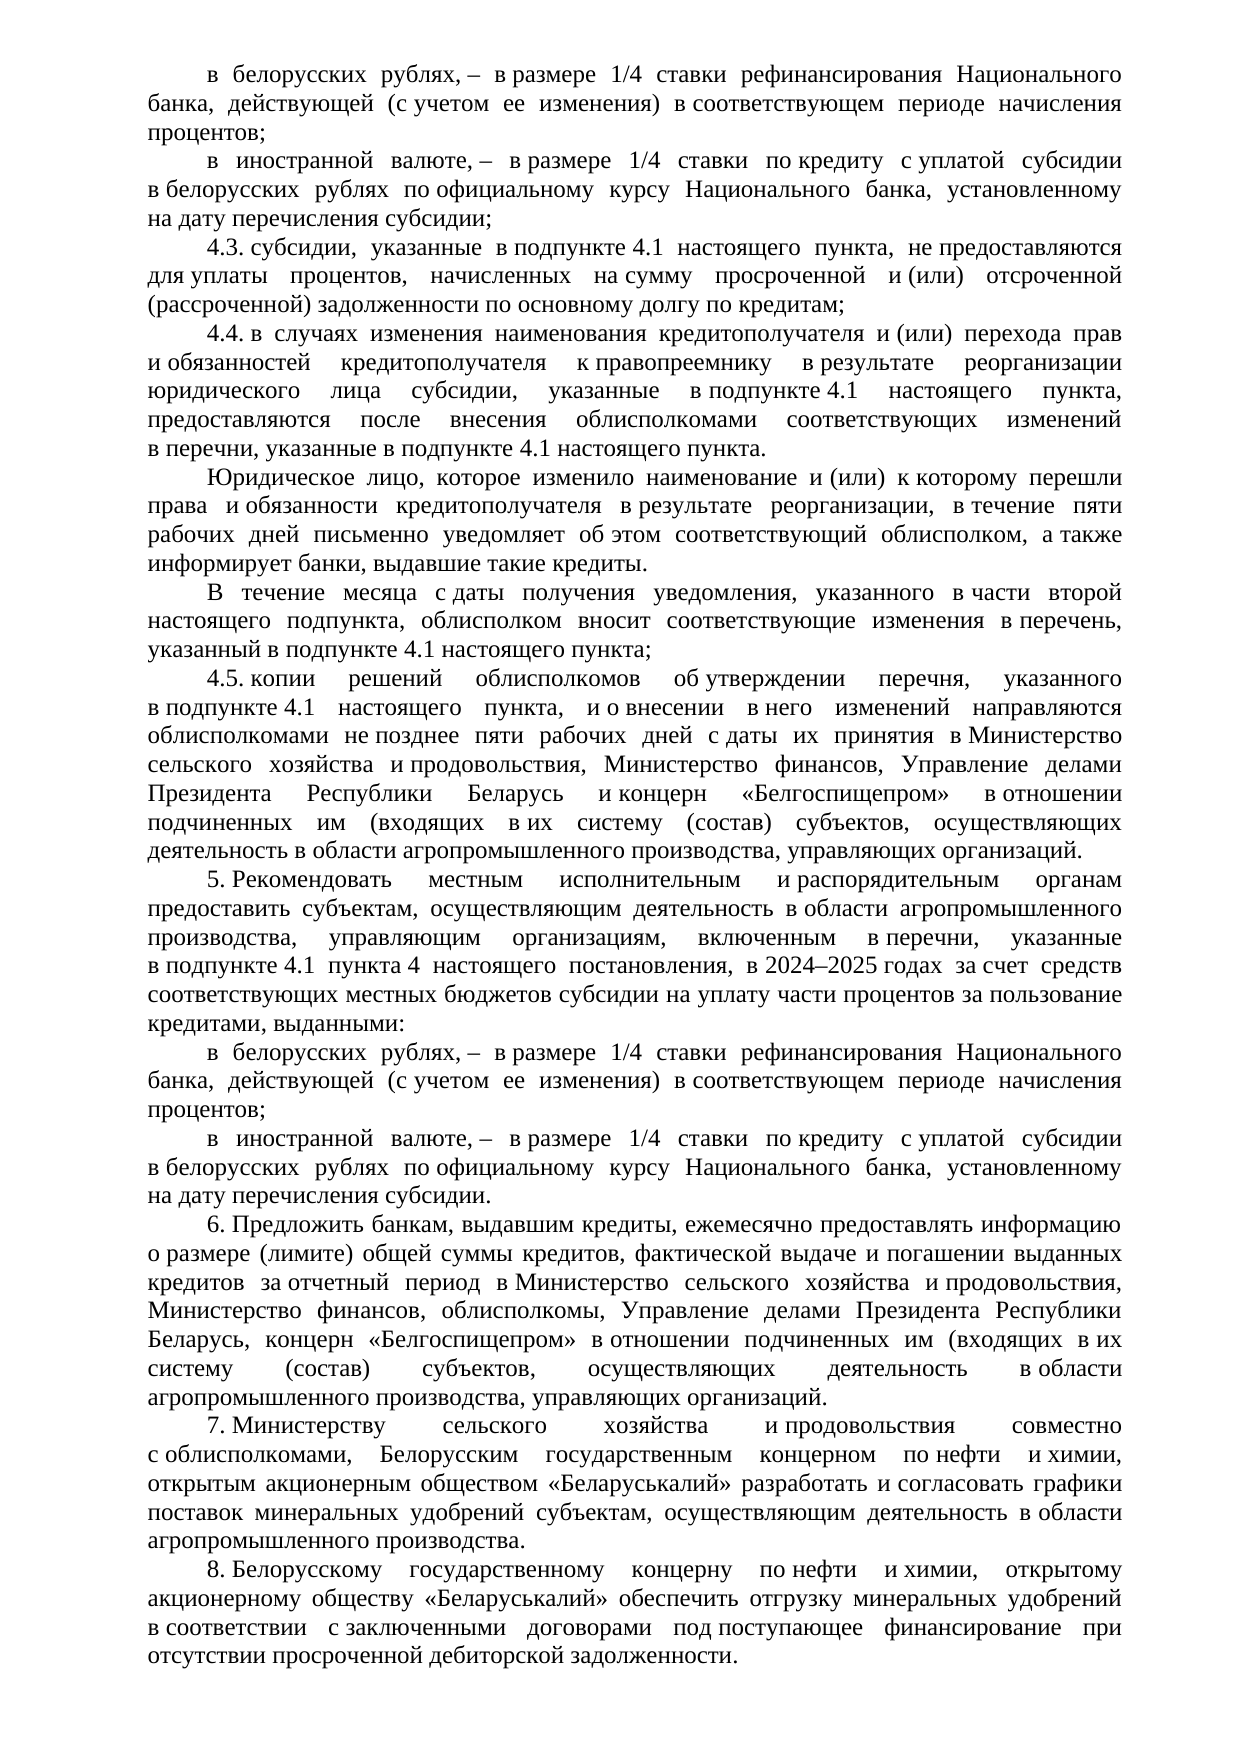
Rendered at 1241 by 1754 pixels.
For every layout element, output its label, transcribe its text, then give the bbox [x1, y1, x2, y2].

text 6. Предложить банкам, выдавшим кредиты, ежемесячно предоставлять информацию о размере (лимите) общей суммы кредитов, фактической выдаче и погашении выданных кредитов за отчетный период в Министерство сельского хозяйства и продовольствия, Министерство финансов, облисполкомы, Управление делами Президента Республики Беларусь, концерн «Белгоспищепром» в отношении подчиненных им (входящих в их систему (состав) субъектов, осуществляющих деятельность в области агропромышленного производства, управляющих организаций. [147, 1209, 1122, 1410]
text в белорусских рублях, – в размере 1/4 ставки рефинансирования Национального банка, действующей (с учетом ее изменения) в соответствующем периоде начисления процентов; [147, 59, 1122, 145]
text 4.3. субсидии, указанные в подпункте 4.1 настоящего пункта, не предоставляются для уплаты процентов, начисленных на сумму просроченной и (или) отсроченной (рассроченной) задолженности по основному долгу по кредитам; [147, 232, 1122, 318]
text Юридическое лицо, которое изменило наименование и (или) к которому перешли права и обязанности кредитополучателя в результате реорганизации, в течение пяти рабочих дней письменно уведомляет об этом соответствующий облисполком, а также информирует банки, выдавшие такие кредиты. [147, 462, 1122, 577]
text 7. Министерству сельского хозяйства и продовольствия совместно с облисполкомами, Белорусским государственным концерном по нефти и химии, открытым акционерным обществом «Беларуськалий» разработать и согласовать графики поставок минеральных удобрений субъектам, осуществляющим деятельность в области агропромышленного производства. [147, 1410, 1122, 1554]
text 5. Рекомендовать местным исполнительным и распорядительным органам предоставить субъектам, осуществляющим деятельность в области агропромышленного производства, управляющим организациям, включенным в перечни, указанные в подпункте 4.1 пункта 4 настоящего постановления, в 2024–2025 годах за счет средств соответствующих местных бюджетов субсидии на уплату части процентов за пользование кредитами, выданными: [147, 864, 1122, 1037]
text 4.4. в случаях изменения наименования кредитополучателя и (или) перехода прав и обязанностей кредитополучателя к правопреемнику в результате реорганизации юридического лица субсидии, указанные в подпункте 4.1 настоящего пункта, предоставляются после внесения облисполкомами соответствующих изменений в перечни, указанные в подпункте 4.1 настоящего пункта. [147, 318, 1122, 462]
text 8. Белорусскому государственному концерну по нефти и химии, открытому акционерному обществу «Беларуськалий» обеспечить отгрузку минеральных удобрений в соответствии с заключенными договорами под поступающее финансирование при отсутствии просроченной дебиторской задолженности. [147, 1554, 1122, 1669]
text в иностранной валюте, – в размере 1/4 ставки по кредиту с уплатой субсидии в белорусских рублях по официальному курсу Национального банка, установленному на дату перечисления субсидии. [147, 1123, 1122, 1209]
text В течение месяца с даты получения уведомления, указанного в части второй настоящего подпункта, облисполком вносит соответствующие изменения в перечень, указанный в подпункте 4.1 настоящего пункта; [147, 577, 1122, 663]
text 4.5. копии решений облисполкомов об утверждении перечня, указанного в подпункте 4.1 настоящего пункта, и о внесении в него изменений направляются облисполкомами не позднее пяти рабочих дней с даты их принятия в Министерство сельского хозяйства и продовольствия, Министерство финансов, Управление делами Президента Республики Беларусь и концерн «Белгоспищепром» в отношении подчиненных им (входящих в их систему (состав) субъектов, осуществляющих деятельность в области агропромышленного производства, управляющих организаций. [147, 663, 1122, 864]
text в иностранной валюте, – в размере 1/4 ставки по кредиту с уплатой субсидии в белорусских рублях по официальному курсу Национального банка, установленному на дату перечисления субсидии; [147, 145, 1122, 232]
text в белорусских рублях, – в размере 1/4 ставки рефинансирования Национального банка, действующей (с учетом ее изменения) в соответствующем периоде начисления процентов; [147, 1037, 1122, 1123]
